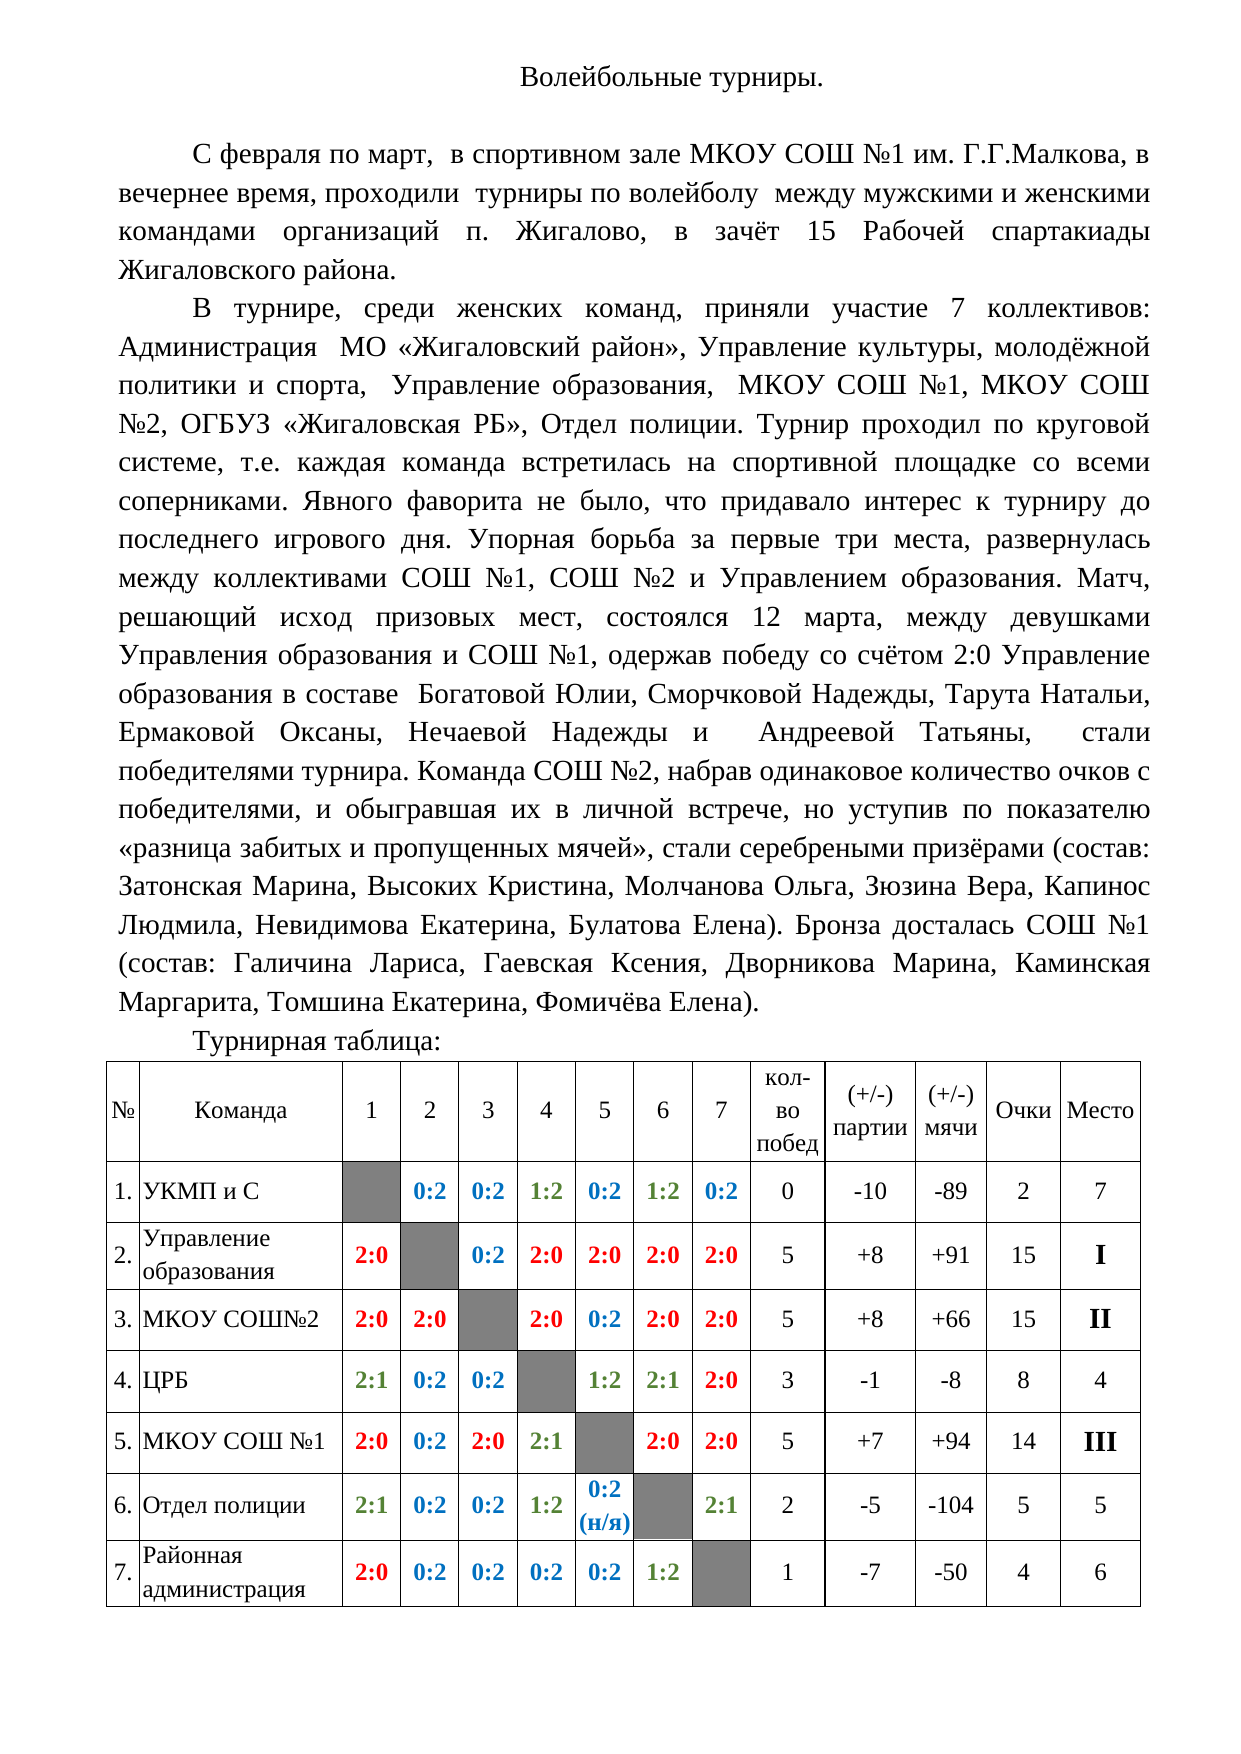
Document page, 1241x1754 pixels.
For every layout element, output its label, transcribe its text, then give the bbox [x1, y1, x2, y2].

table_cell 2:1 [634, 1351, 692, 1412]
table_cell 2:0 [693, 1351, 750, 1412]
table_cell 2:0 [634, 1223, 692, 1289]
table_cell 4 [1061, 1351, 1140, 1412]
table_cell 2 [987, 1162, 1060, 1222]
table_cell [343, 1162, 400, 1222]
table_cell 2:1 [343, 1474, 400, 1539]
table_cell 2:0 [693, 1223, 750, 1289]
table_cell 2:0 [576, 1223, 633, 1289]
table_cell 2:0 [693, 1290, 750, 1350]
table_header 7 [693, 1062, 750, 1161]
text С февраля по март, в спортивном зале МКОУ СОШ №1 им. Г.Г.Малкова, в вечернее время, проходили турниры по волейболу между мужскими и женскими командами организаций п. Жигалово, в зачёт 15 Рабочей спартакиады Жигаловского района. [118, 136, 1152, 285]
table_cell 0:2 [693, 1162, 750, 1222]
table_cell 0:2 [459, 1351, 517, 1412]
table_cell 15 [987, 1223, 1060, 1289]
table_cell 0:2 [401, 1162, 458, 1222]
table_header Место [1061, 1062, 1140, 1161]
table_cell 15 [987, 1290, 1060, 1350]
table_cell 3 [751, 1351, 824, 1412]
table_cell 0:2 [518, 1541, 575, 1606]
table_header 6 [634, 1062, 692, 1161]
table_cell -8 [916, 1351, 986, 1412]
table_cell 0:2 [459, 1541, 517, 1606]
table_cell 0:2 [576, 1290, 633, 1350]
text Турнирная таблица: [118, 1023, 1152, 1056]
table_cell 2:0 [343, 1290, 400, 1350]
table_cell Районная администрация [140, 1541, 342, 1606]
table_cell -104 [916, 1474, 986, 1539]
table_header 5 [576, 1062, 633, 1161]
table_cell -7 [826, 1541, 915, 1606]
table_cell +7 [826, 1413, 915, 1473]
table_cell Отдел полиции [140, 1474, 342, 1539]
table_cell 5 [751, 1223, 824, 1289]
table_cell 0:2 [459, 1474, 517, 1539]
table_cell III [1061, 1413, 1140, 1473]
table_cell 5 [1061, 1474, 1140, 1539]
table_cell 1:2 [634, 1162, 692, 1222]
table_cell [518, 1351, 575, 1412]
table_cell 2:1 [693, 1474, 750, 1539]
table_header 3 [459, 1062, 517, 1161]
table_cell 1 [751, 1541, 824, 1606]
table_header кол-во побед [751, 1062, 824, 1161]
table_header (+/-) партии [826, 1062, 915, 1161]
text Волейбольные турниры. [118, 59, 1152, 93]
table_cell -10 [826, 1162, 915, 1222]
table_cell +8 [826, 1290, 915, 1350]
table_cell МКОУ СОШ №1 [140, 1413, 342, 1473]
table_cell 14 [987, 1413, 1060, 1473]
table_cell 5 [751, 1290, 824, 1350]
table_cell 6 [1061, 1541, 1140, 1606]
table_cell 5 [751, 1413, 824, 1473]
table_cell II [1061, 1290, 1140, 1350]
table_cell +94 [916, 1413, 986, 1473]
table_cell 0:2 [401, 1474, 458, 1539]
table_cell 2 [751, 1474, 824, 1539]
table_cell 2:0 [634, 1290, 692, 1350]
table_cell 2:0 [401, 1290, 458, 1350]
table_cell 1:2 [576, 1351, 633, 1412]
table_cell 0:2 [459, 1162, 517, 1222]
table_cell 2:0 [518, 1290, 575, 1350]
table_cell I [1061, 1223, 1140, 1289]
table_cell 3. [107, 1290, 139, 1350]
table_cell -1 [826, 1351, 915, 1412]
table_cell 2:0 [343, 1223, 400, 1289]
table_cell 0:2 [401, 1413, 458, 1473]
table_cell +8 [826, 1223, 915, 1289]
table_cell +66 [916, 1290, 986, 1350]
table_cell 2:1 [518, 1413, 575, 1473]
table_cell 0 [751, 1162, 824, 1222]
table_cell 2:0 [693, 1413, 750, 1473]
table_cell 0:2 [401, 1541, 458, 1606]
table_cell [401, 1223, 458, 1289]
table_cell -50 [916, 1541, 986, 1606]
table_cell [693, 1541, 750, 1606]
table_cell 1:2 [518, 1474, 575, 1539]
table_cell Управление образования [140, 1223, 342, 1289]
table_cell 1. [107, 1162, 139, 1222]
table_cell 0:2 [459, 1223, 517, 1289]
table_cell 6. [107, 1474, 139, 1539]
table_header (+/-) мячи [916, 1062, 986, 1161]
table_cell 2:0 [634, 1413, 692, 1473]
table_header № [107, 1062, 139, 1161]
table_cell +91 [916, 1223, 986, 1289]
table_header 1 [343, 1062, 400, 1161]
table_cell 0:2 [576, 1541, 633, 1606]
table_cell 2:0 [518, 1223, 575, 1289]
table_cell ЦРБ [140, 1351, 342, 1412]
table_cell 4 [987, 1541, 1060, 1606]
table_cell 1:2 [634, 1541, 692, 1606]
table_cell -89 [916, 1162, 986, 1222]
table_cell [634, 1474, 692, 1539]
table_cell 2:0 [459, 1413, 517, 1473]
table_cell 7. [107, 1541, 139, 1606]
table_cell 5. [107, 1413, 139, 1473]
table_cell УКМП и С [140, 1162, 342, 1222]
table_cell МКОУ СОШ№2 [140, 1290, 342, 1350]
table_cell 0:2 (н/я) [576, 1474, 633, 1539]
table_cell 0:2 [576, 1162, 633, 1222]
table_cell 5 [987, 1474, 1060, 1539]
table_cell 8 [987, 1351, 1060, 1412]
table_cell [576, 1413, 633, 1473]
table_cell 2:1 [343, 1351, 400, 1412]
table_cell 2. [107, 1223, 139, 1289]
table_cell 1:2 [518, 1162, 575, 1222]
table_header 4 [518, 1062, 575, 1161]
table_cell 4. [107, 1351, 139, 1412]
table_cell 2:0 [343, 1541, 400, 1606]
table_header Команда [140, 1062, 342, 1161]
table_cell 0:2 [401, 1351, 458, 1412]
table_cell 7 [1061, 1162, 1140, 1222]
table_cell [459, 1290, 517, 1350]
table_header 2 [401, 1062, 458, 1161]
table_header Очки [987, 1062, 1060, 1161]
text В турнире, среди женских команд, приняли участие 7 коллективов: Администрация МО «Жигаловский район», Управление культуры, молодёжной политики и спорта, Управление образования, МКОУ СОШ №1, МКОУ СОШ №2, ОГБУЗ «Жигаловская РБ», Отдел полиции. Турнир проходил по круговой системе, т.е. каждая команда встретилась на спортивной площадке со всеми соперниками. Явного фаворита не было, что придавало интерес к турниру до последнего игрового дня. Упорная борьба за первые три места, развернулась между коллективами СОШ №1, СОШ №2 и Управлением образования. Матч, решающий исход призовых мест, состоялся 12 марта, между девушками Управления образования и СОШ №1, одержав победу со счётом 2:0 Управление образования в составе Богатовой Юлии, Сморчковой Надежды, Тарута Натальи, Ермаковой Оксаны, Нечаевой Надежды и Андреевой Татьяны, стали победителями турнира. Команда СОШ №2, набрав одинаковое количество очков с победителями, и обыгравшая их в личной встрече, но уступив по показателю «разница забитых и пропущенных мячей», стали серебреными призёрами (состав: Затонская Марина, Высоких Кристина, Молчанова Ольга, Зюзина Вера, Капинос Людмила, Невидимова Екатерина, Булатова Елена). Бронза досталась СОШ №1 (состав: Галичина Лариса, Гаевская Ксения, Дворникова Марина, Каминская Маргарита, Томшина Екатерина, Фомичёва Елена). [118, 290, 1152, 1018]
table_cell 2:0 [343, 1413, 400, 1473]
table_cell -5 [826, 1474, 915, 1539]
